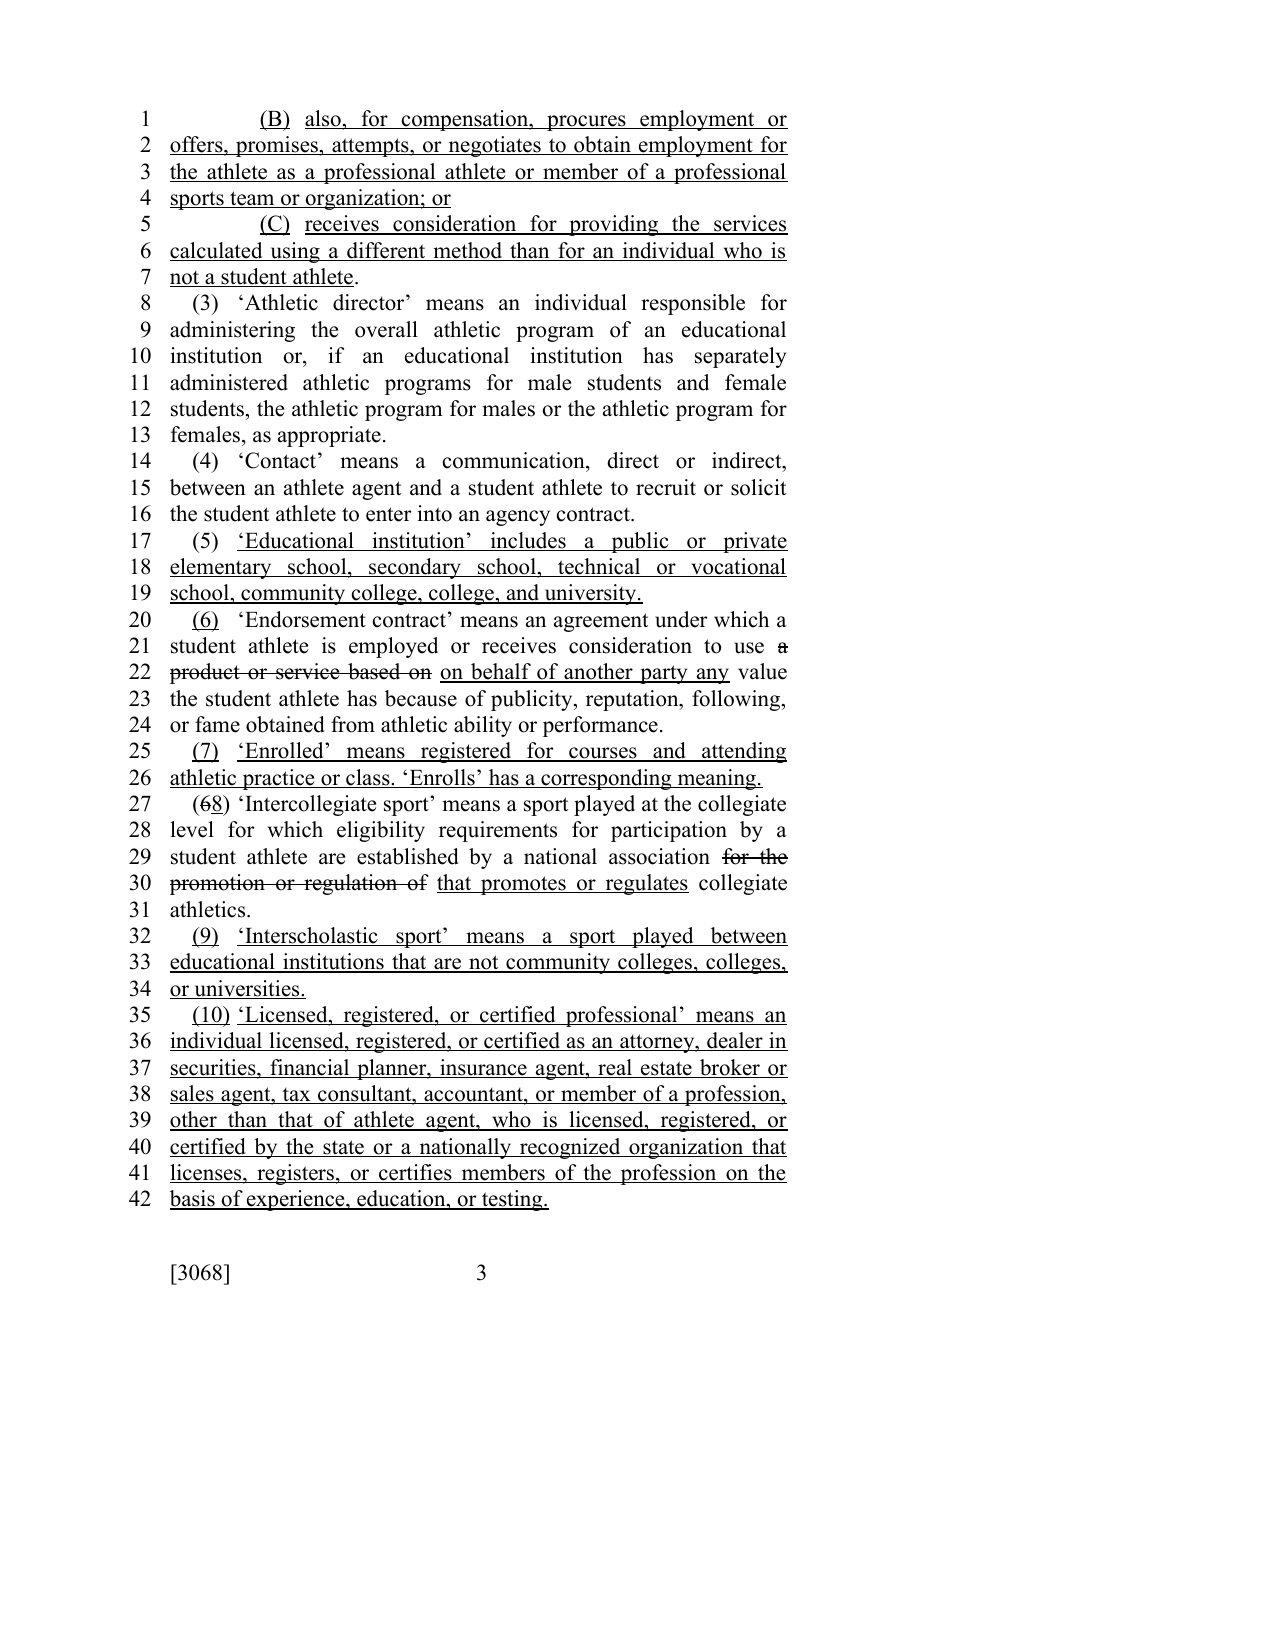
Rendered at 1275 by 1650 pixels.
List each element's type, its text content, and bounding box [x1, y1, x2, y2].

text (3) ‘Athletic director’ means an individual responsible for administering the overall athletic program of an educational institution or, if an educational institution has separately administered athletic programs for male students and female students, the athletic program for males or the athletic program for females, as appropriate. [169, 289, 787, 448]
text (5) ‘Educational institution’ includes a public or private elementary school, secondary school, technical or vocational school, community college, college, and university. [169, 527, 787, 576]
text (C) receives consideration for providing the services calculated using a different method than for an individual who is not a student athlete. [169, 261, 787, 289]
text (B) also, for compensation, procures employment or offers, promises, attempts, or negotiates to obtain employment for the athlete as a professional athlete or member of a professional sports team or organization; or [169, 105, 787, 154]
text (9) ‘Interscholastic sport’ means a sport played between educational institutions that are not community colleges, colleges, or universities. [169, 972, 787, 1001]
text (B) also, for compensation, procures employment or offers, promises, attempts, or negotiates to obtain employment for the athlete as a professional athlete or member of a professional sports team or organization; or [169, 155, 787, 181]
text (4) ‘Contact’ means a communication, direct or indirect, between an athlete agent and a student athlete to recruit or solicit the student athlete to enter into an agency contract. [169, 448, 787, 527]
text (B) also, for compensation, procures employment or offers, promises, attempts, or negotiates to obtain employment for the athlete as a professional athlete or member of a professional sports team or organization; or [169, 182, 787, 210]
text (6) ‘Endorsement contract’ means an agreement under which a student athlete is employed or receives consideration to use a product or service based on on behalf of another party any value the student athlete has because of publicity, reputation, following, or fame obtained from athletic ability or performance. [169, 606, 787, 737]
text (C) receives consideration for providing the services calculated using a different method than for an individual who is not a student athlete. [169, 210, 787, 260]
text (68) ‘Intercollegiate sport’ means a sport played at the collegiate level for which eligibility requirements for participation by a student athlete are established by a national association for the promotion or regulation of that promotes or regulates collegiate athletics. [169, 790, 787, 922]
text (7) ‘Enrolled’ means registered for courses and attending athletic practice or class. ‘Enrolls’ has a corresponding meaning. [169, 737, 787, 790]
text (9) ‘Interscholastic sport’ means a sport played between educational institutions that are not community colleges, colleges, or universities. [169, 922, 787, 971]
text (5) ‘Educational institution’ includes a public or private elementary school, secondary school, technical or vocational school, community college, college, and university. [169, 577, 787, 606]
